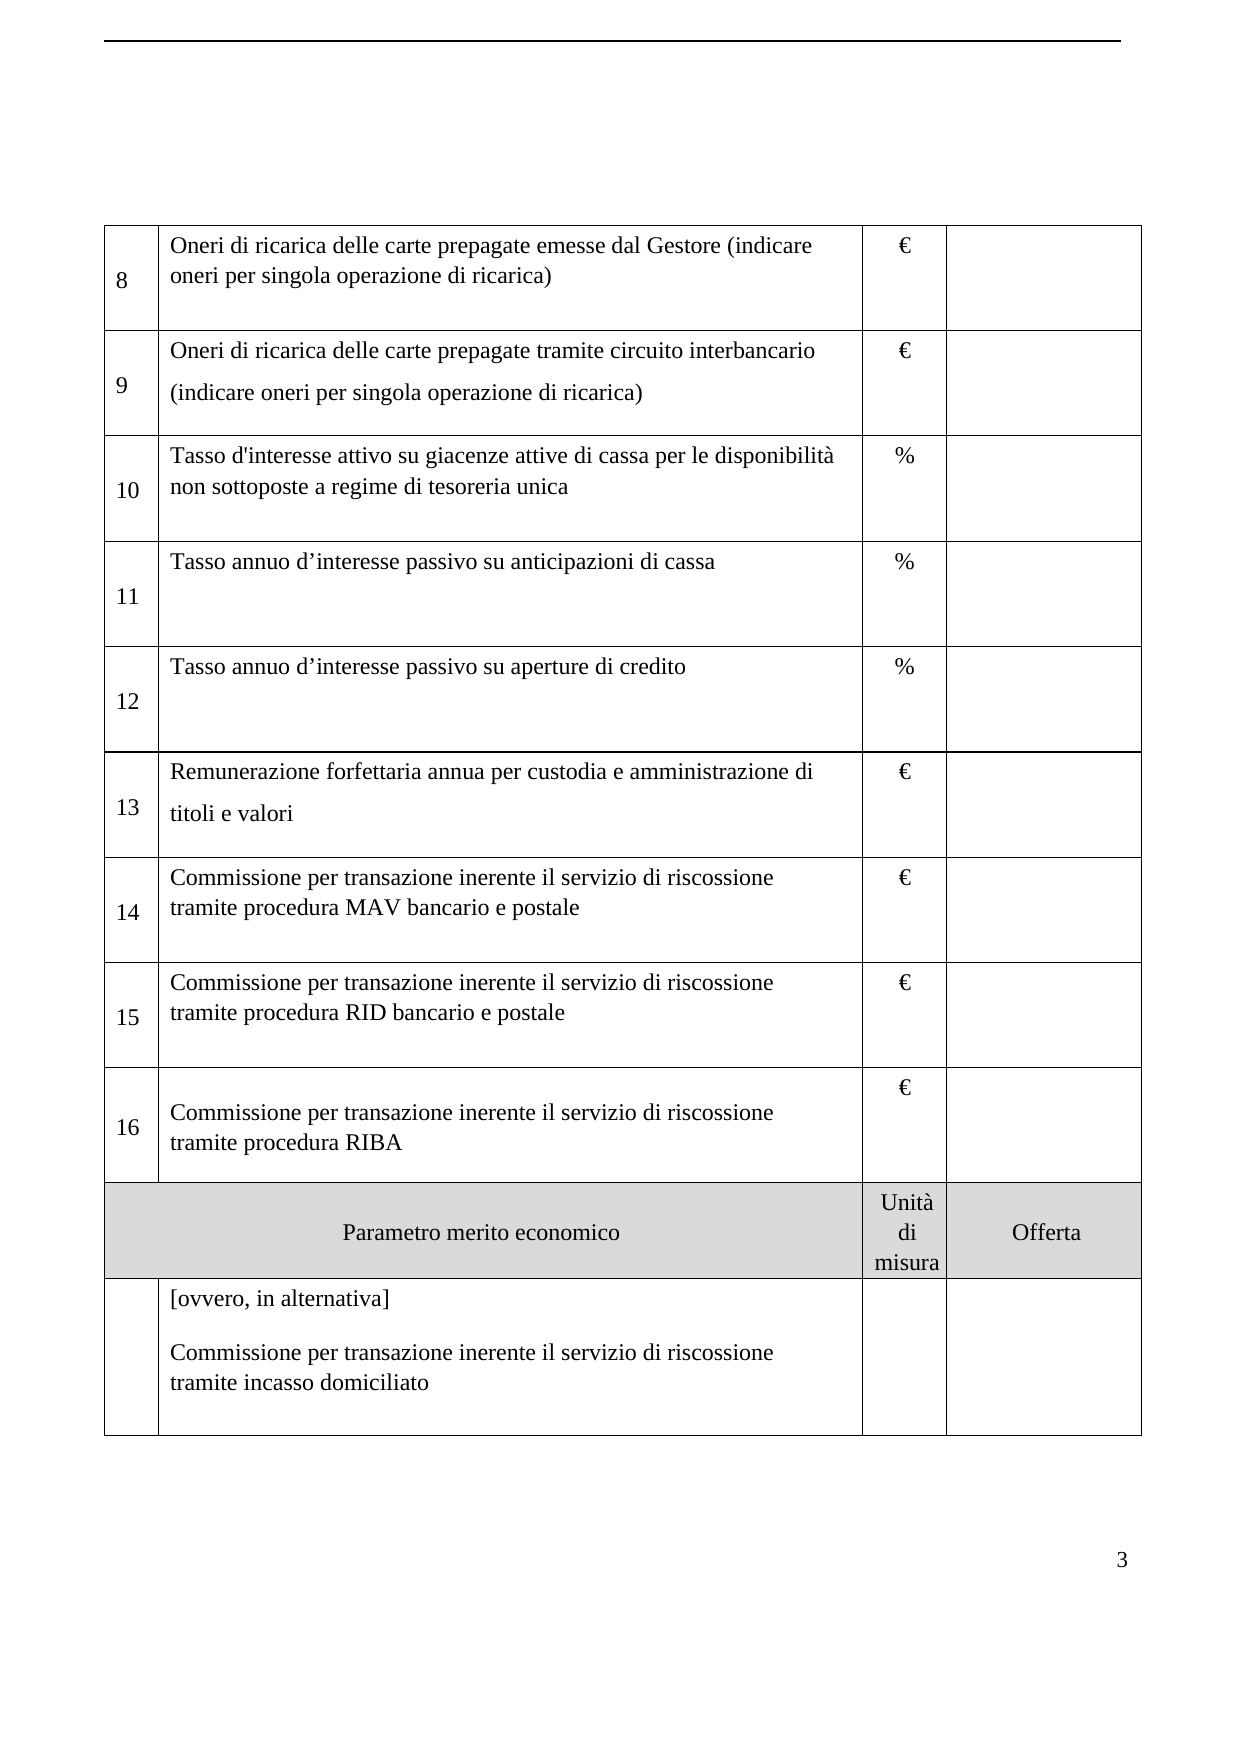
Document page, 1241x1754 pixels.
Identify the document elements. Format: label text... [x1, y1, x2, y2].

table_cell 9 [105, 331, 158, 435]
table_cell [947, 542, 1141, 646]
table_cell 16 [105, 1068, 158, 1182]
table_cell € [863, 1068, 946, 1182]
table_cell [947, 1279, 1141, 1435]
table_cell € [863, 226, 946, 330]
table_cell 13 [105, 753, 158, 857]
table_cell Oneri di ricarica delle carte prepagate emesse dal Gestore (indicare oneri per singola operazione di ricarica) [159, 226, 862, 330]
table_cell % [863, 647, 946, 751]
table_cell [947, 647, 1141, 751]
table_cell [ovvero, in alternativa] Commissione per transazione inerente il servizio di riscossione tramite incasso domiciliato [159, 1279, 862, 1435]
table_cell [947, 226, 1141, 330]
table_cell Commissione per transazione inerente il servizio di riscossione tramite procedura RID bancario e postale [159, 963, 862, 1067]
table_cell [947, 963, 1141, 1067]
table_cell € [863, 753, 946, 857]
table_cell [947, 753, 1141, 857]
table_cell 10 [105, 436, 158, 541]
table_cell Commissione per transazione inerente il servizio di riscossione tramite procedura RIBA [159, 1068, 862, 1182]
table_cell [863, 1279, 946, 1435]
table_cell Offerta [947, 1183, 1141, 1278]
table_cell % [863, 542, 946, 646]
table_cell € [863, 858, 946, 962]
table_cell [947, 858, 1141, 962]
table_cell [947, 1068, 1141, 1182]
table_cell Tasso annuo d’interesse passivo su anticipazioni di cassa [159, 542, 862, 646]
table_cell % [863, 436, 946, 541]
table_cell [947, 436, 1141, 541]
table_cell 12 [105, 647, 158, 751]
table_cell Remunerazione forfettaria annua per custodia e amministrazione di titoli e valori [159, 753, 862, 857]
table_cell Tasso annuo d’interesse passivo su aperture di credito [159, 647, 862, 751]
table_cell [105, 1279, 158, 1435]
table_cell 8 [105, 226, 158, 330]
table_cell € [863, 963, 946, 1067]
table_cell 14 [105, 858, 158, 962]
table_cell [947, 331, 1141, 435]
table_cell 15 [105, 963, 158, 1067]
table_cell 11 [105, 542, 158, 646]
table_cell Unità di misura [863, 1183, 946, 1278]
table_cell Parametro merito economico [105, 1183, 862, 1278]
table_cell Oneri di ricarica delle carte prepagate tramite circuito interbancario (indicare oneri per singola operazione di ricarica) [159, 331, 862, 435]
table_cell Tasso d'interesse attivo su giacenze attive di cassa per le disponibilità non sottoposte a regime di tesoreria unica [159, 436, 862, 541]
table_cell € [863, 331, 946, 435]
table_cell Commissione per transazione inerente il servizio di riscossione tramite procedura MAV bancario e postale [159, 858, 862, 962]
